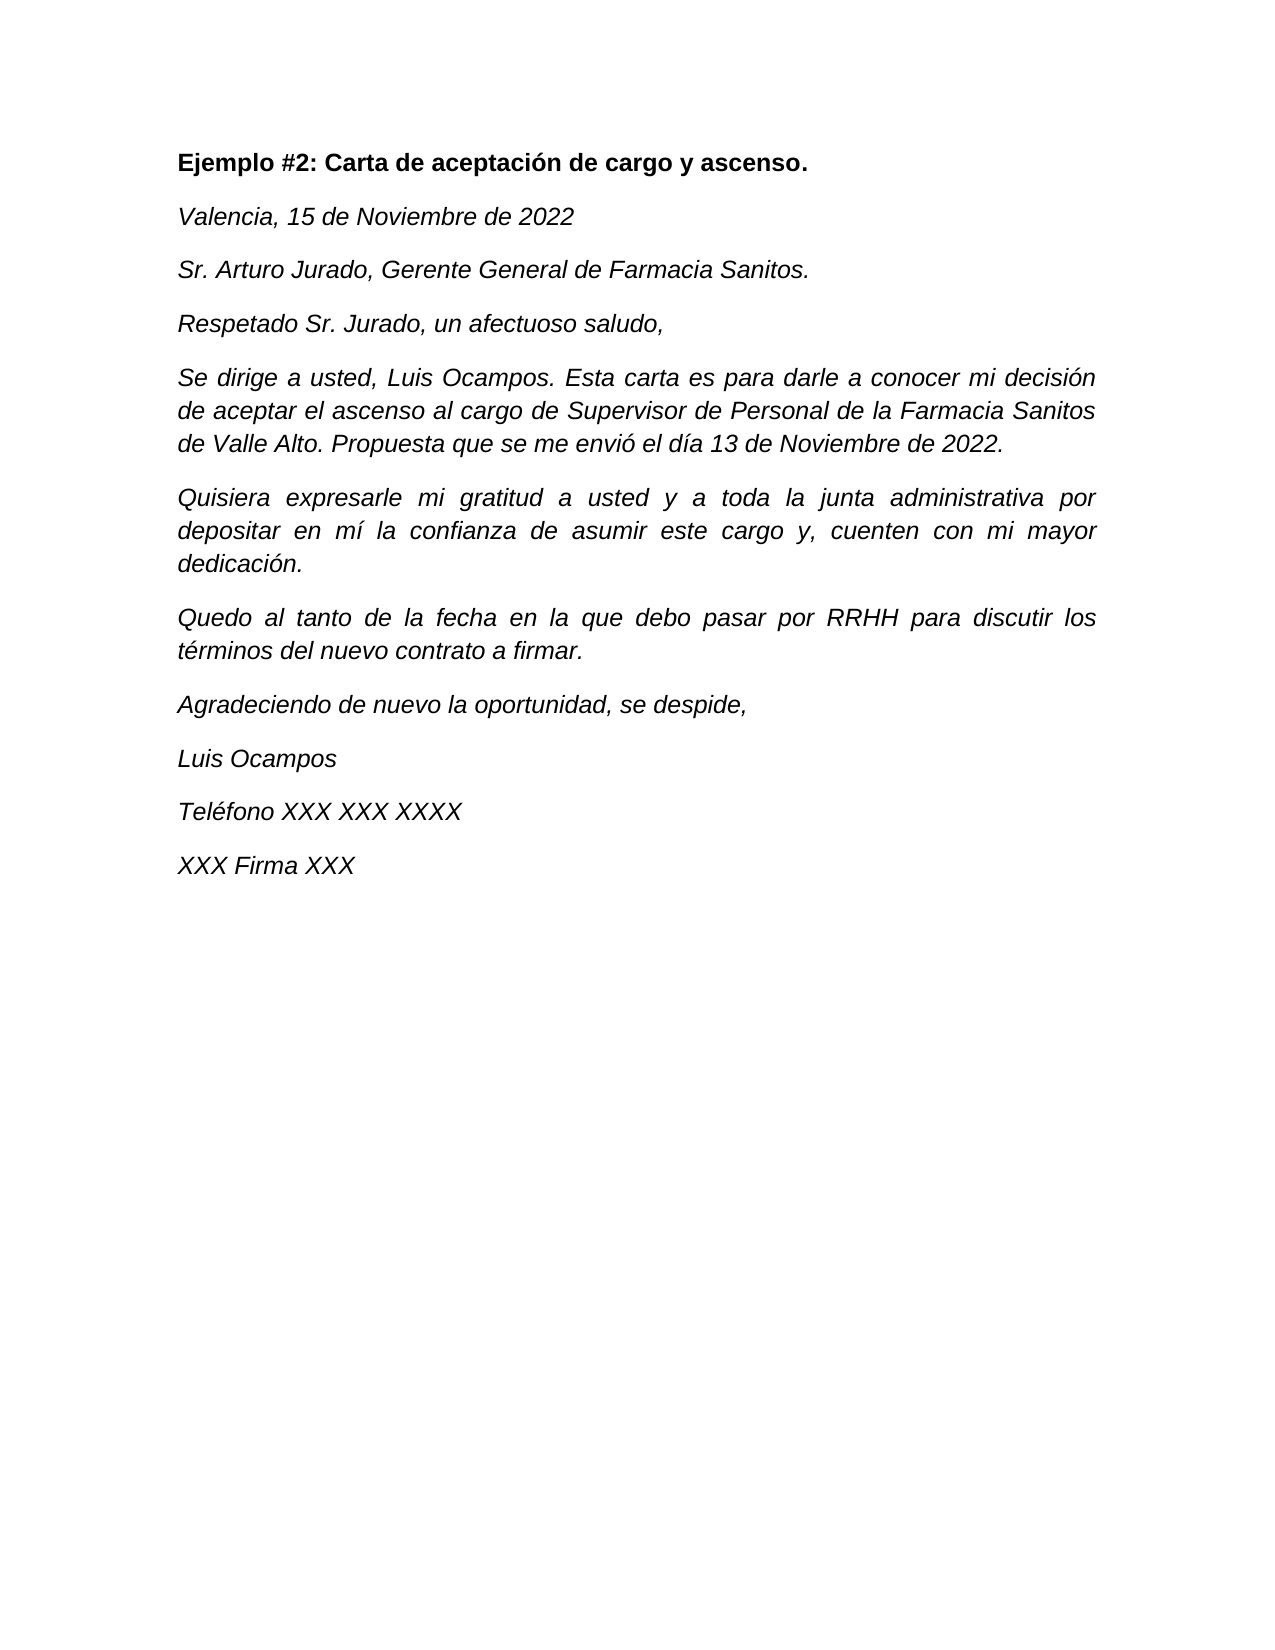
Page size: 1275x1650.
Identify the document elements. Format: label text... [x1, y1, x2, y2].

text Quisiera expresarle mi gratitud a usted y a toda la junta administrativa por depositar en mí la confianza de asumir este cargo y, cuenten con mi mayor dedicación. [177, 483, 1098, 578]
text Sr. Arturo Jurado, Gerente General de Farmacia Sanitos. [177, 255, 1098, 284]
text XXX Firma XXX [177, 851, 1098, 880]
text Se dirige a usted, Luis Ocampos. Esta carta es para darle a conocer mi decisión de aceptar el ascenso al cargo de Supervisor de Personal de la Farmacia Sanitos de Valle Alto. Propuesta que se me envió el día 13 de Noviembre de 2022. [177, 363, 1098, 458]
text Valencia, 15 de Noviembre de 2022 [177, 201, 1098, 230]
text Luis Ocampos [177, 743, 1098, 772]
text Respetado Sr. Jurado, un afectuoso saludo, [177, 309, 1098, 338]
text Agradeciendo de nuevo la oportunidad, se despide, [177, 690, 1098, 718]
text Quedo al tanto de la fecha en la que debo pasar por RRHH para discutir los términos del nuevo contrato a firmar. [177, 603, 1098, 664]
text Ejemplo #2: Carta de aceptación de cargo y ascenso. [177, 148, 1098, 176]
text Teléfono XXX XXX XXXX [177, 797, 1098, 826]
